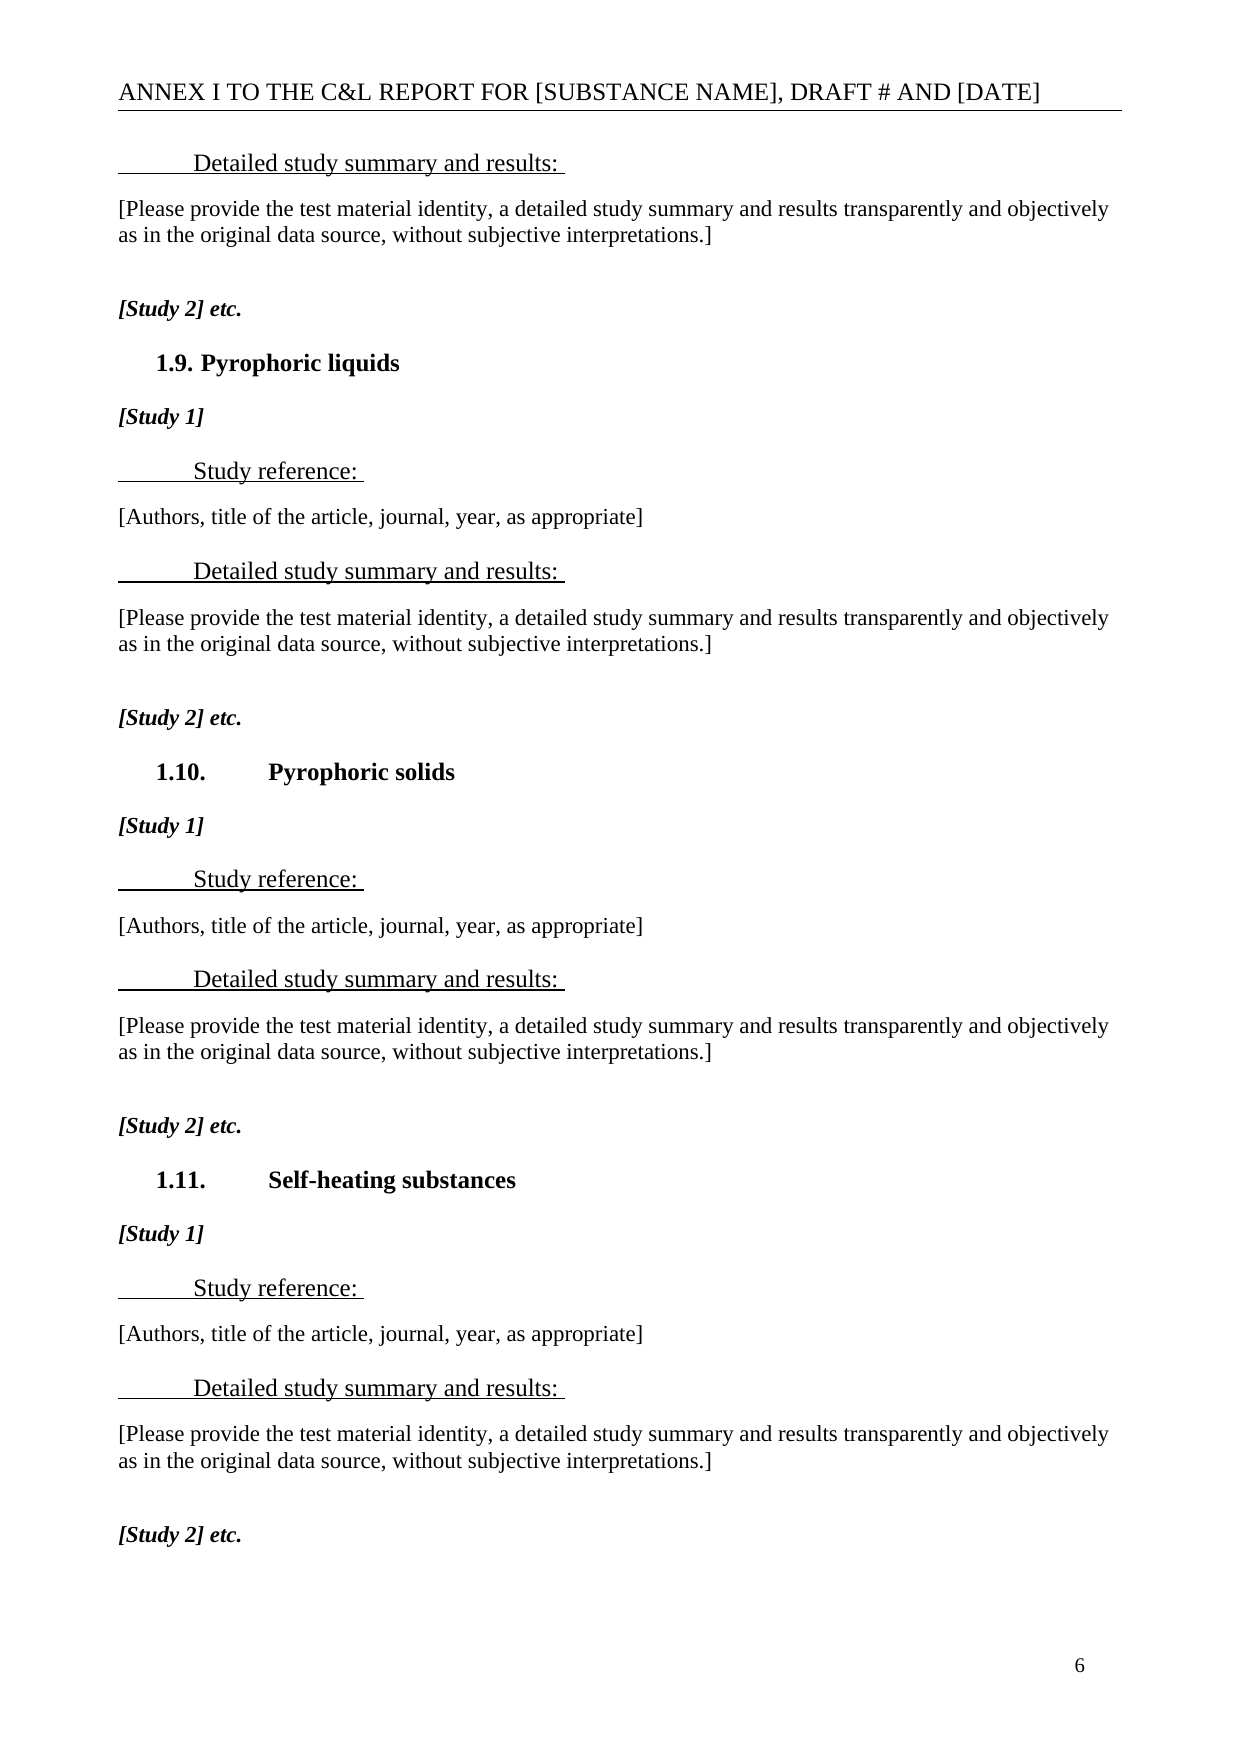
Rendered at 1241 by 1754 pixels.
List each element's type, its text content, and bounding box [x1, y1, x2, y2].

subtitle Self-heating substances [156, 1165, 1122, 1194]
subtitle Detailed study summary and results: [118, 556, 1122, 585]
subtitle Detailed study summary and results: [118, 148, 1122, 176]
text [Authors, title of the article, journal, year, as appropriate] [118, 503, 1122, 530]
subtitle Detailed study summary and results: [118, 1373, 1122, 1402]
subtitle Pyrophoric solids [156, 757, 1122, 785]
text [Authors, title of the article, journal, year, as appropriate] [118, 912, 1122, 938]
text [Authors, title of the article, journal, year, as appropriate] [118, 1320, 1122, 1347]
text [Study 2] etc. [118, 295, 1122, 322]
text [Study 1] [118, 812, 1122, 838]
text [Study 1] [118, 1220, 1122, 1246]
subtitle Study reference: [118, 456, 1122, 485]
text [Study 1] [118, 403, 1122, 429]
text [Study 2] etc. [118, 704, 1122, 730]
subtitle Detailed study summary and results: [118, 964, 1122, 993]
subtitle Pyrophoric liquids [156, 348, 1122, 377]
text [Study 2] etc. [118, 1521, 1122, 1547]
text [Study 2] etc. [118, 1112, 1122, 1139]
subtitle Study reference: [118, 864, 1122, 893]
subtitle Study reference: [118, 1273, 1122, 1302]
